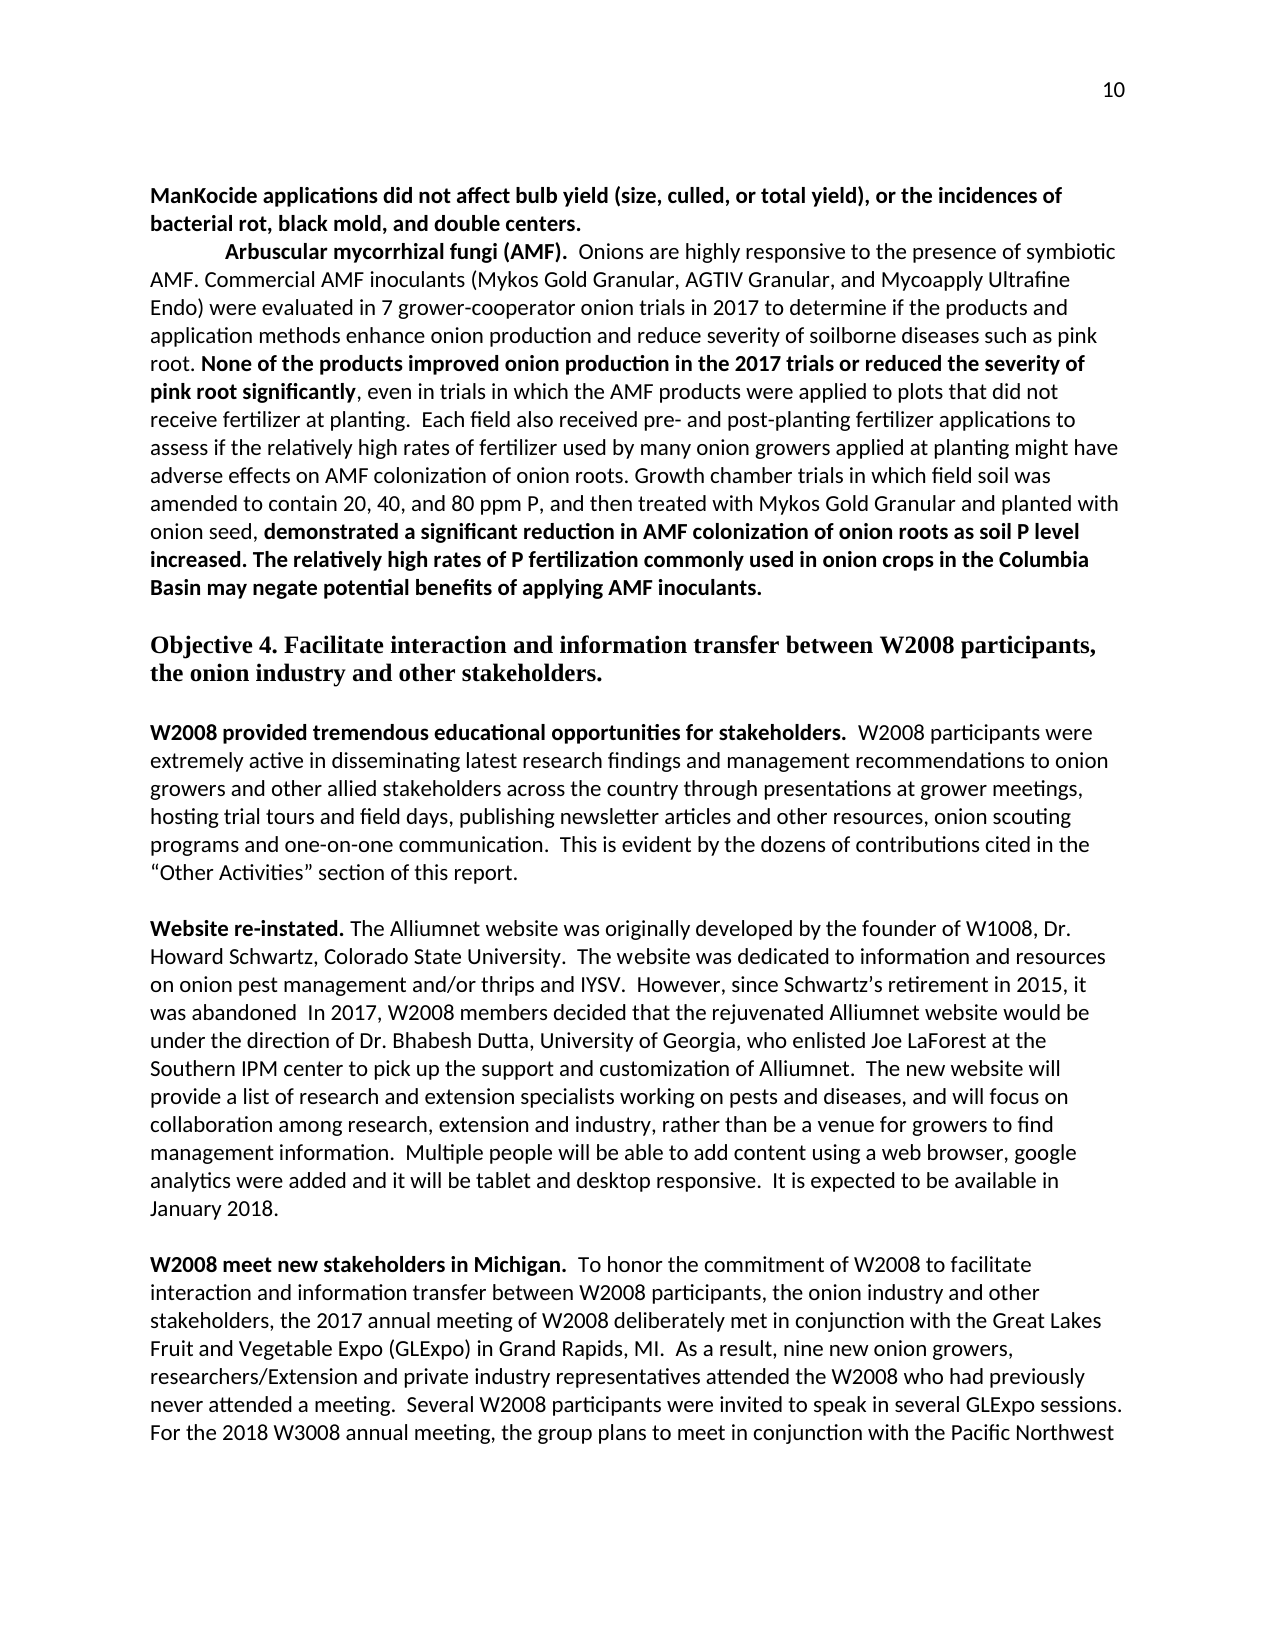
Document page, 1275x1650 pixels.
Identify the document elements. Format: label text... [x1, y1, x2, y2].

text W2008 provided tremendous educational opportunities for stakeholders. W2008 participants were extremely active in disseminating latest research findings and management recommendations to onion growers and other allied stakeholders across the country through presentations at grower meetings, hosting trial tours and field days, publishing newsletter articles and other resources, onion scouting programs and one-on-one communication. This is evident by the dozens of contributions cited in the “Other Activities” section of this report. [150, 718, 1125, 886]
text Website re-instated. The Alliumnet website was originally developed by the founder of W1008, Dr. Howard Schwartz, Colorado State University. The website was dedicated to information and resources on onion pest management and/or thrips and IYSV. However, since Schwartz’s retirement in 2015, it was abandoned In 2017, W2008 members decided that the rejuvenated Alliumnet website would be under the direction of Dr. Bhabesh Dutta, University of Georgia, who enlisted Joe LaForest at the Southern IPM center to pick up the support and customization of Alliumnet. The new website will provide a list of research and extension specialists working on pests and diseases, and will focus on collaboration among research, extension and industry, rather than be a venue for growers to find management information. Multiple people will be able to add content using a web browser, google analytics were added and it will be tablet and desktop responsive. It is expected to be available in January 2018. [150, 914, 1125, 1222]
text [150, 1250, 1125, 1446]
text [150, 181, 1125, 237]
text Objective 4. Facilitate interaction and information transfer between W2008 participants, the onion industry and other stakeholders. [150, 630, 1125, 687]
text Arbuscular mycorrhizal fungi (AMF). Onions are highly responsive to the presence of symbiotic AMF. Commercial AMF inoculants (Mykos Gold Granular, AGTIV Granular, and Mycoapply Ultrafine Endo) were evaluated in 7 grower-cooperator onion trials in 2017 to determine if the products and application methods enhance onion production and reduce severity of soilborne diseases such as pink root. None of the products improved onion production in the 2017 trials or reduced the severity of pink root significantly, even in trials in which the AMF products were applied to plots that did not receive fertilizer at planting. Each field also received pre- and post-planting fertilizer applications to assess if the relatively high rates of fertilizer used by many onion growers applied at planting might have adverse effects on AMF colonization of onion roots. Growth chamber trials in which field soil was amended to contain 20, 40, and 80 ppm P, and then treated with Mykos Gold Granular and planted with onion seed, demonstrated a significant reduction in AMF colonization of onion roots as soil P level increased. The relatively high rates of P fertilization commonly used in onion crops in the Columbia Basin may negate potential benefits of applying AMF inoculants. [150, 237, 1125, 601]
